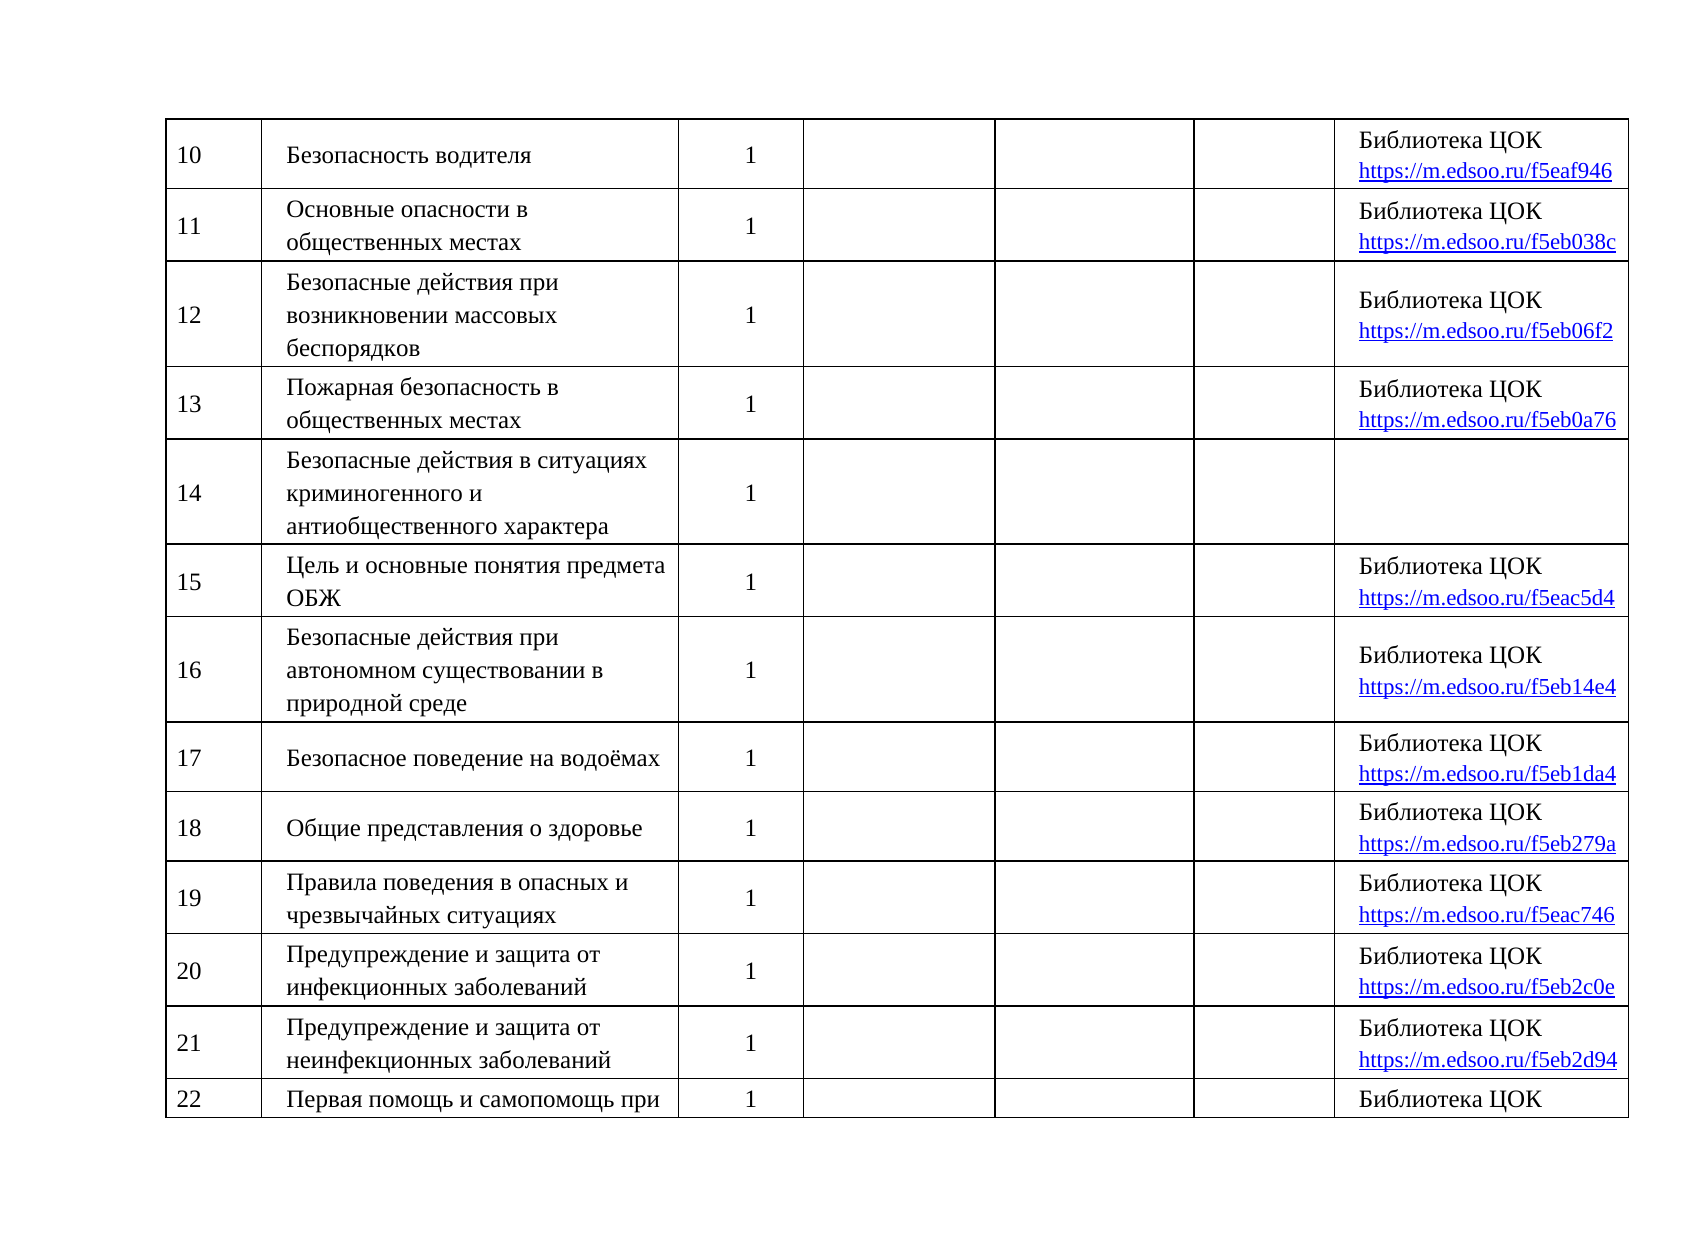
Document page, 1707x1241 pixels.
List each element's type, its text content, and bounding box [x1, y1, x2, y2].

table_cell [1195, 934, 1334, 1005]
table_cell [996, 367, 1193, 438]
table_cell Предупреждение и защита от неинфекционных заболеваний [262, 1007, 678, 1077]
table_cell 1 [679, 792, 803, 860]
table_cell Библиотека ЦОК https://m.edsoo.ru/f5eb06f2 [1335, 262, 1628, 366]
table_cell 1 [679, 120, 803, 188]
table_cell 1 [679, 617, 803, 721]
table_cell Библиотека ЦОК https://m.edsoo.ru/f5eb279a [1335, 792, 1628, 860]
table_cell 10 [167, 120, 261, 188]
table_cell [804, 545, 994, 616]
table_cell 11 [167, 189, 261, 260]
table_cell [1195, 723, 1334, 791]
table_cell [1195, 440, 1334, 543]
table_cell 18 [167, 792, 261, 860]
table_cell [1195, 189, 1334, 260]
table_cell Библиотека ЦОК https://m.edsoo.ru/f5eaf946 [1335, 120, 1628, 188]
table_cell Предупреждение и защита от инфекционных заболеваний [262, 934, 678, 1005]
table_cell [1195, 120, 1334, 188]
table_cell [1195, 792, 1334, 860]
table_cell [804, 792, 994, 860]
table_cell Библиотека ЦОК https://m.edsoo.ru/f5eb14e4 [1335, 617, 1628, 721]
table_cell [1335, 440, 1628, 543]
table_cell [996, 1079, 1193, 1117]
table_cell Пожарная безопасность в общественных местах [262, 367, 678, 438]
table_cell Цель и основные понятия предмета ОБЖ [262, 545, 678, 616]
table_cell Безопасные действия в ситуациях криминогенного и антиобщественного характера [262, 440, 678, 543]
table_cell [996, 934, 1193, 1005]
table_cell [262, 1079, 678, 1117]
table_cell [1195, 617, 1334, 721]
table_cell [804, 934, 994, 1005]
table_cell 1 [679, 1079, 803, 1117]
table_cell 1 [679, 262, 803, 366]
table_cell 1 [679, 862, 803, 933]
table_cell 1 [679, 189, 803, 260]
table_cell Библиотека ЦОК https://m.edsoo.ru/f5eac746 [1335, 862, 1628, 933]
table_cell 21 [167, 1007, 261, 1077]
table_cell Библиотека ЦОК https://m.edsoo.ru/f5eb0a76 [1335, 367, 1628, 438]
table_cell Общие представления о здоровье [262, 792, 678, 860]
table_cell 1 [679, 545, 803, 616]
table_cell [996, 617, 1193, 721]
table_cell 15 [167, 545, 261, 616]
table_cell [996, 1007, 1193, 1077]
table_cell Библиотека ЦОК https://m.edsoo.ru/f5eb1da4 [1335, 723, 1628, 791]
table_cell [1195, 862, 1334, 933]
table_cell 19 [167, 862, 261, 933]
table_cell [804, 723, 994, 791]
table_cell Безопасное поведение на водоёмах [262, 723, 678, 791]
table_cell 13 [167, 367, 261, 438]
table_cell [1335, 1079, 1628, 1117]
table_cell [996, 262, 1193, 366]
table_cell 14 [167, 440, 261, 543]
table_cell Основные опасности в общественных местах [262, 189, 678, 260]
table_cell [996, 440, 1193, 543]
table_cell [996, 723, 1193, 791]
table_cell Безопасные действия при автономном существовании в природной среде [262, 617, 678, 721]
table_cell [804, 120, 994, 188]
table_cell Безопасные действия при возникновении массовых беспорядков [262, 262, 678, 366]
table_cell [996, 545, 1193, 616]
table_cell [996, 120, 1193, 188]
table_cell [996, 862, 1193, 933]
table_cell 1 [679, 934, 803, 1005]
table_cell Библиотека ЦОК https://m.edsoo.ru/f5eb038c [1335, 189, 1628, 260]
table_cell [1195, 367, 1334, 438]
table_cell Правила поведения в опасных и чрезвычайных ситуациях [262, 862, 678, 933]
table_cell 1 [679, 723, 803, 791]
table_cell [996, 792, 1193, 860]
table_cell [1195, 1079, 1334, 1117]
table_cell [804, 189, 994, 260]
table_cell [804, 262, 994, 366]
table_cell [804, 1007, 994, 1077]
table_cell [804, 862, 994, 933]
table_cell Библиотека ЦОК https://m.edsoo.ru/f5eac5d4 [1335, 545, 1628, 616]
table_cell [804, 367, 994, 438]
table_cell Библиотека ЦОК https://m.edsoo.ru/f5eb2d94 [1335, 1007, 1628, 1077]
table_cell 20 [167, 934, 261, 1005]
table_cell 22 [167, 1079, 261, 1117]
table_cell 1 [679, 1007, 803, 1077]
table_cell [1195, 1007, 1334, 1077]
table_cell [996, 189, 1193, 260]
table_cell [1195, 262, 1334, 366]
table_cell [1195, 545, 1334, 616]
table_cell Библиотека ЦОК https://m.edsoo.ru/f5eb2c0e [1335, 934, 1628, 1005]
table_cell [804, 617, 994, 721]
table_cell Безопасность водителя [262, 120, 678, 188]
table_cell 1 [679, 440, 803, 543]
table_cell 12 [167, 262, 261, 366]
table_cell 1 [679, 367, 803, 438]
table_cell 16 [167, 617, 261, 721]
table_cell 17 [167, 723, 261, 791]
table_cell [804, 1079, 994, 1117]
table_cell [804, 440, 994, 543]
